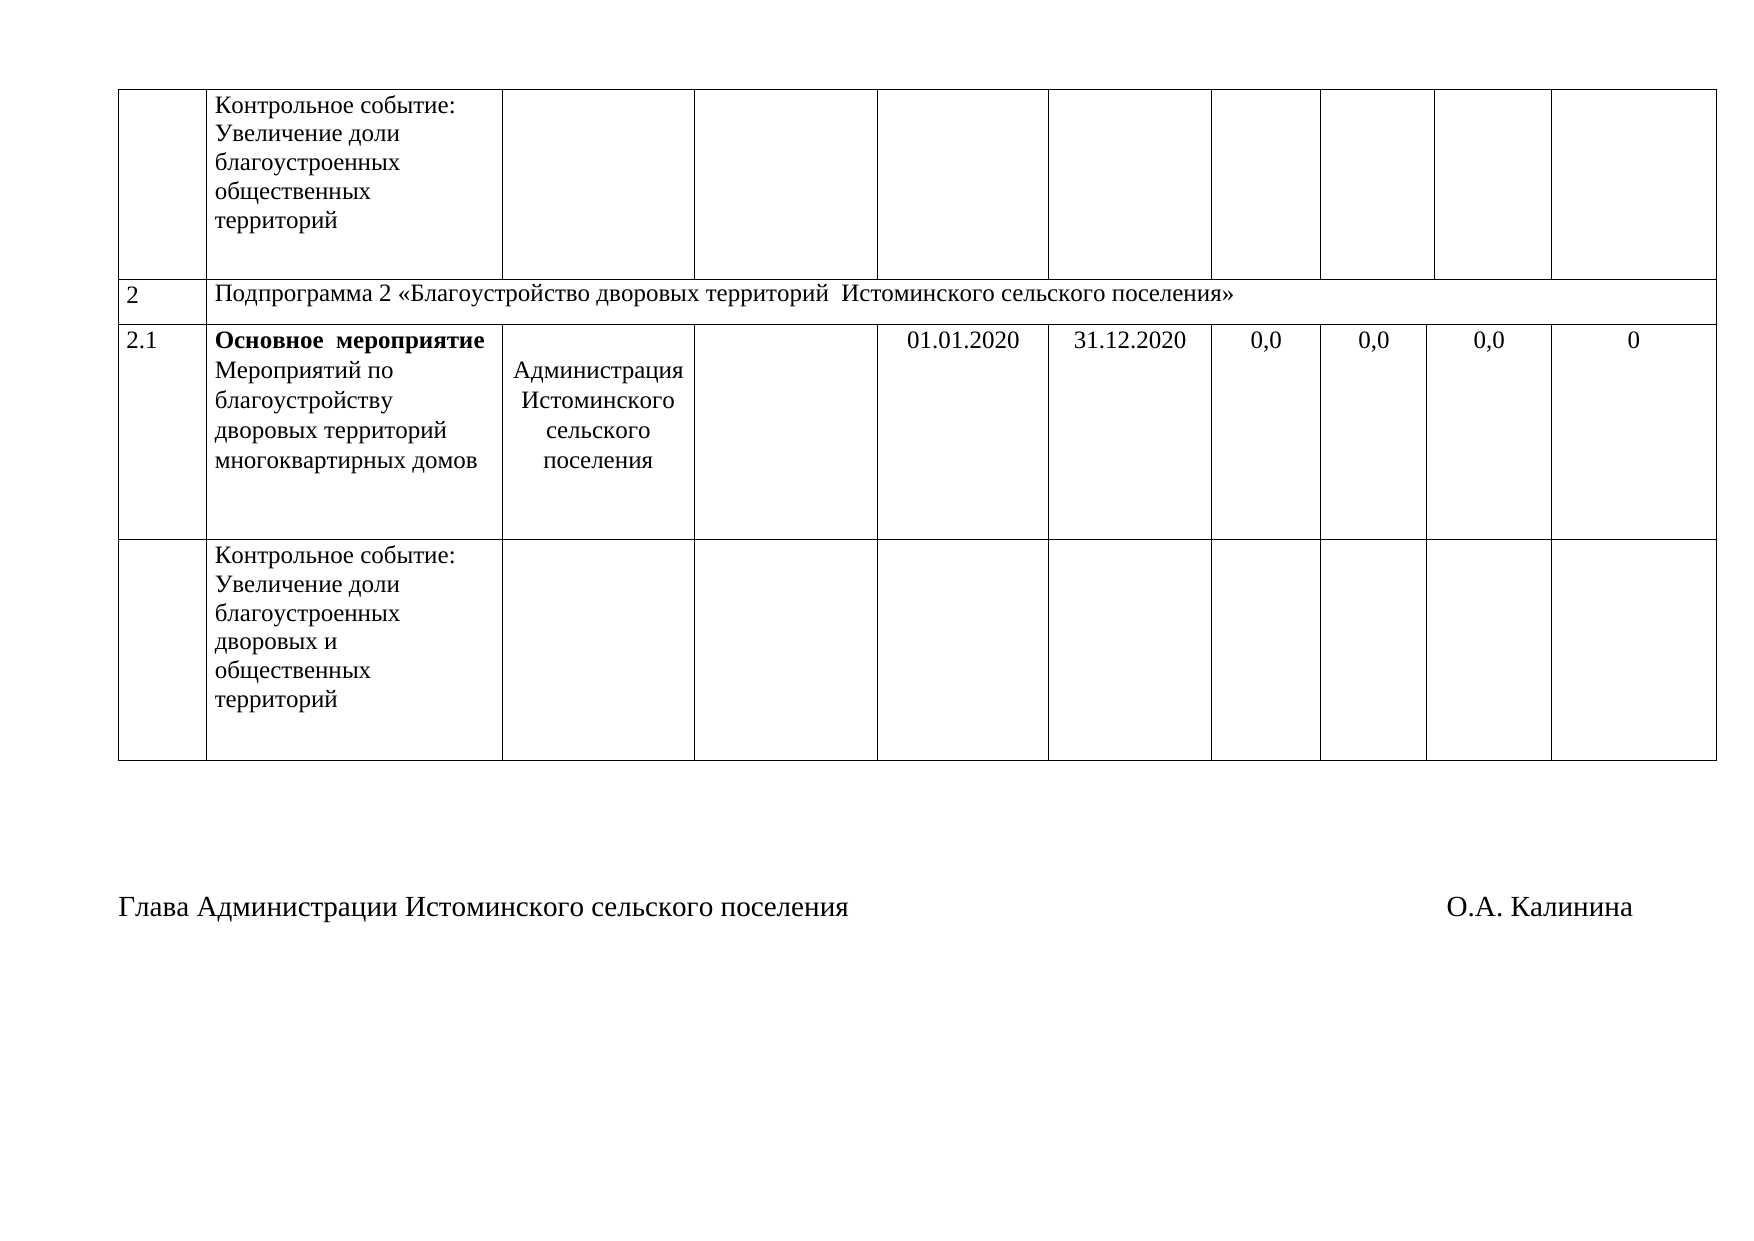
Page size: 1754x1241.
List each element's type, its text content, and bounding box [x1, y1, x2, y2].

table_cell Контрольное событие: Увеличение доли благоустроенных общественных территорий [207, 90, 502, 279]
table_cell [503, 540, 694, 760]
text Глава Администрации Истоминского сельского поселения О.А. Калинина [118, 889, 1713, 922]
table_cell 2 [119, 280, 206, 324]
table_cell Администрация Истоминского сельского поселения [503, 325, 694, 539]
table_cell 0,0 [1427, 325, 1551, 539]
table_cell 0 [1552, 325, 1716, 539]
table_cell 31.12.2020 [1049, 325, 1211, 539]
table_cell [1212, 90, 1320, 279]
table_cell [1552, 540, 1716, 760]
table_cell [1049, 540, 1211, 760]
table_cell Основное мероприятие Мероприятий по благоустройству дворовых территорий многоквартирных домов [207, 325, 502, 539]
table_cell [1321, 90, 1434, 279]
table_cell [1435, 90, 1551, 279]
table_cell Контрольное событие: Увеличение доли благоустроенных дворовых и общественных территорий [207, 540, 502, 760]
table_cell [695, 90, 877, 279]
table_cell 0,0 [1212, 325, 1320, 539]
table_cell 01.01.2020 [878, 325, 1048, 539]
table_cell [695, 540, 877, 760]
table_cell [1049, 90, 1211, 279]
table_cell [1212, 540, 1320, 760]
table_cell [1321, 540, 1426, 760]
table_cell [1427, 540, 1551, 760]
table_cell [695, 325, 877, 539]
table_cell [878, 540, 1048, 760]
table_cell [503, 90, 694, 279]
table_cell [1552, 90, 1716, 279]
table_cell 0,0 [1321, 325, 1426, 539]
table_cell [119, 540, 206, 760]
table_cell 2.1 [119, 325, 206, 539]
table_cell [119, 90, 206, 279]
table_cell [878, 90, 1048, 279]
table_cell Подпрограмма 2 «Благоустройство дворовых территорий Истоминского сельского поселения» [207, 280, 1716, 324]
